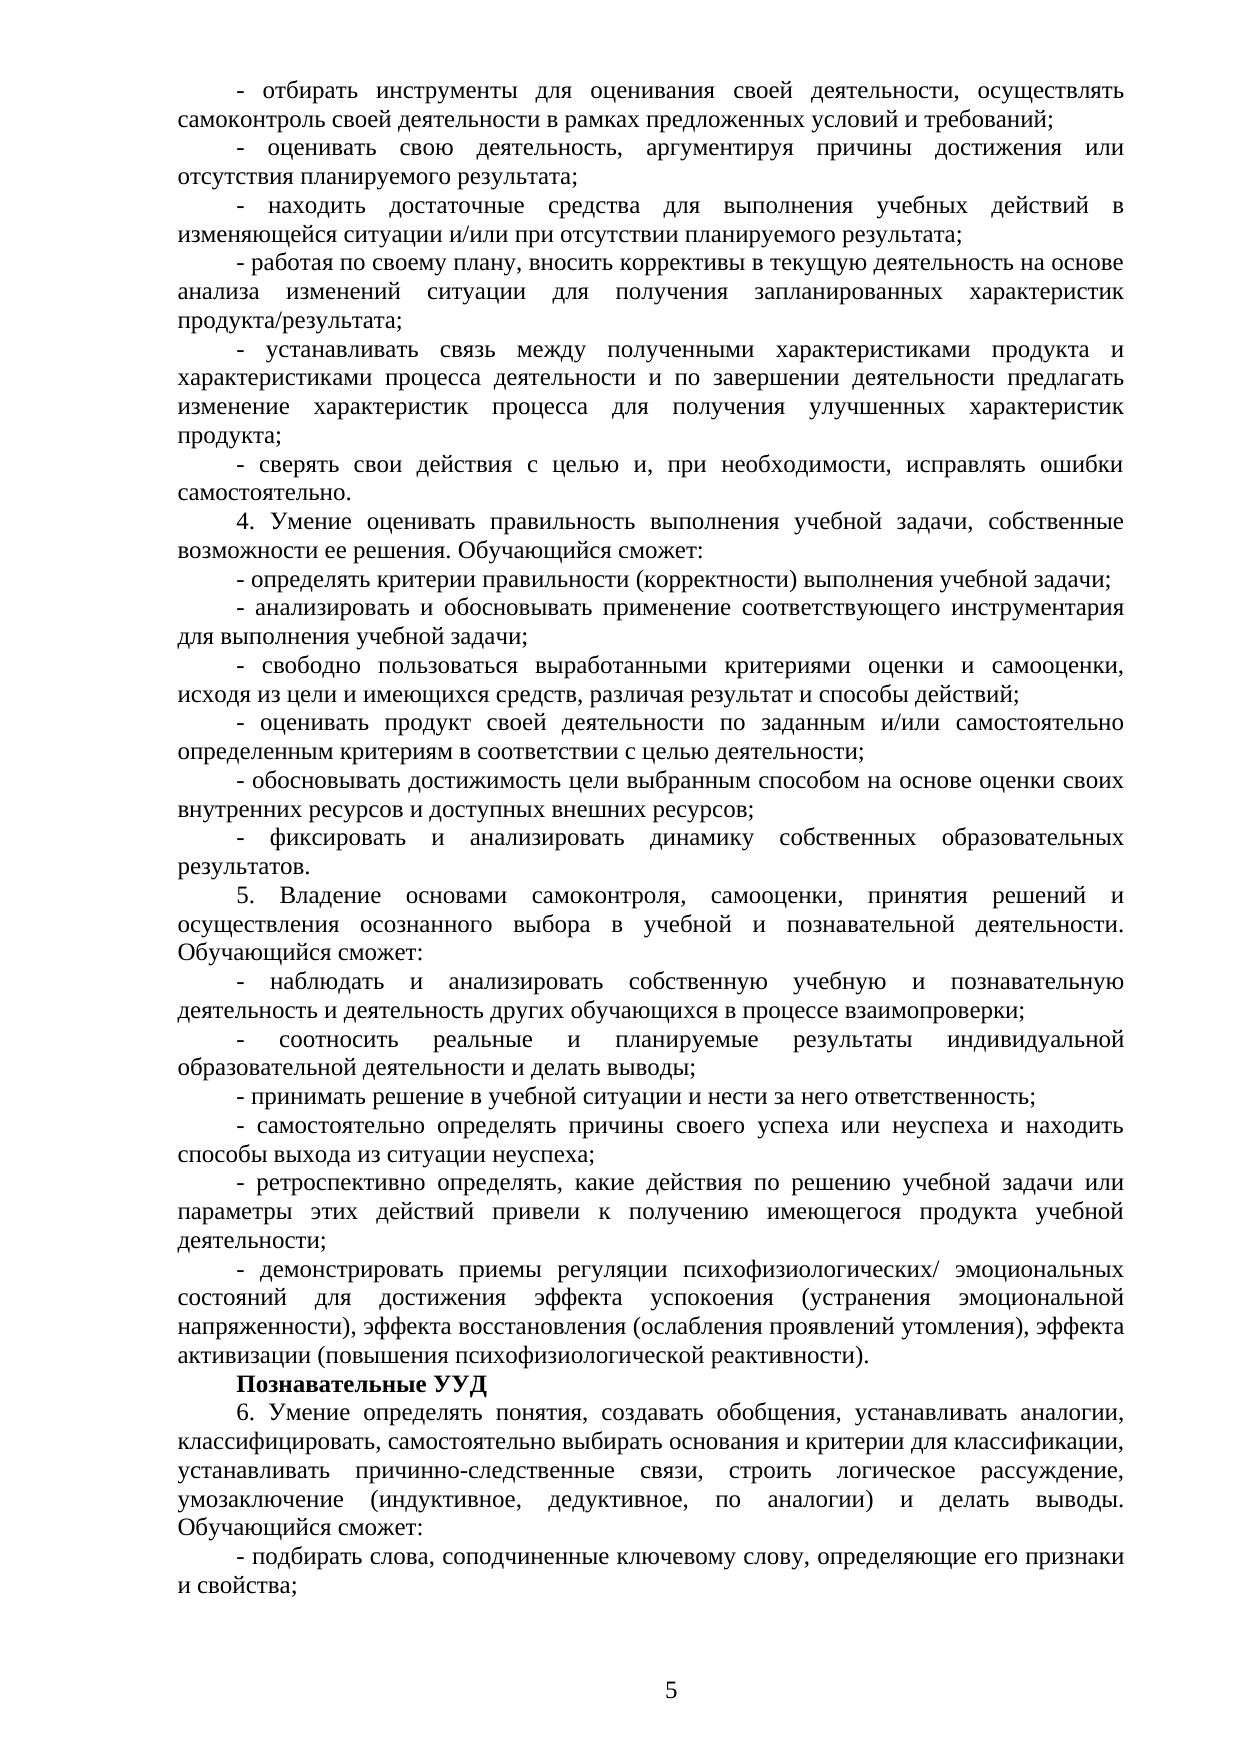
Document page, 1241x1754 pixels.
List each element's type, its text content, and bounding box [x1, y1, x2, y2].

text - сверять свои действия с целью и, при необходимости, исправлять ошибки самостоятельно. [177, 449, 1125, 506]
text - соотносить реальные и планируемые результаты индивидуальной образовательной деятельности и делать выводы; [177, 1024, 1125, 1081]
text - ретроспективно определять, какие действия по решению учебной задачи или параметры этих действий привели к получению имеющегося продукта учебной деятельности; [177, 1167, 1125, 1254]
text - оценивать свою деятельность, аргументируя причины достижения или отсутствия планируемого результата; [177, 132, 1125, 190]
text - работая по своему плану, вносить коррективы в текущую деятельность на основе анализа изменений ситуации для получения запланированных характеристик продукта/результата; [177, 247, 1125, 334]
text - принимать решение в учебной ситуации и нести за него ответственность; [177, 1081, 1125, 1110]
text Познавательные УУД [177, 1369, 1125, 1397]
text - самостоятельно определять причины своего успеха или неуспеха и находить способы выхода из ситуации неуспеха; [177, 1110, 1125, 1167]
text - наблюдать и анализировать собственную учебную и познавательную деятельность и деятельность других обучающихся в процессе взаимопроверки; [177, 966, 1125, 1024]
text - обосновывать достижимость цели выбранным способом на основе оценки своих внутренних ресурсов и доступных внешних ресурсов; [177, 765, 1125, 822]
text - устанавливать связь между полученными характеристиками продукта и характеристиками процесса деятельности и по завершении деятельности предлагать изменение характеристик процесса для получения улучшенных характеристик продукта; [177, 334, 1125, 449]
text - отбирать инструменты для оценивания своей деятельности, осуществлять самоконтроль своей деятельности в рамках предложенных условий и требований; [177, 75, 1125, 132]
text 4. Умение оценивать правильность выполнения учебной задачи, собственные возможности ее решения. Обучающийся сможет: [177, 506, 1125, 564]
text - свободно пользоваться выработанными критериями оценки и самооценки, исходя из цели и имеющихся средств, различая результат и способы действий; [177, 650, 1125, 707]
text - оценивать продукт своей деятельности по заданным и/или самостоятельно определенным критериям в соответствии с целью деятельности; [177, 707, 1125, 765]
text 5. Владение основами самоконтроля, самооценки, принятия решений и осуществления осознанного выбора в учебной и познавательной деятельности. Обучающийся сможет: [177, 880, 1125, 966]
text - фиксировать и анализировать динамику собственных образовательных результатов. [177, 822, 1125, 880]
text - подбирать слова, соподчиненные ключевому слову, определяющие его признаки и свойства; [177, 1541, 1125, 1599]
text - находить достаточные средства для выполнения учебных действий в изменяющейся ситуации и/или при отсутствии планируемого результата; [177, 190, 1125, 247]
text - определять критерии правильности (корректности) выполнения учебной задачи; [177, 564, 1125, 592]
text - демонстрировать приемы регуляции психофизиологических/ эмоциональных состояний для достижения эффекта успокоения (устранения эмоциональной напряженности), эффекта восстановления (ослабления проявлений утомления), эффекта активизации (повышения психофизиологической реактивности). [177, 1254, 1125, 1369]
text - анализировать и обосновывать применение соответствующего инструментария для выполнения учебной задачи; [177, 592, 1125, 650]
text 6. Умение определять понятия, создавать обобщения, устанавливать аналогии, классифицировать, самостоятельно выбирать основания и критерии для классификации, устанавливать причинно-следственные связи, строить логическое рассуждение, умозаключение (индуктивное, дедуктивное, по аналогии) и делать выводы. Обучающийся сможет: [177, 1397, 1125, 1541]
